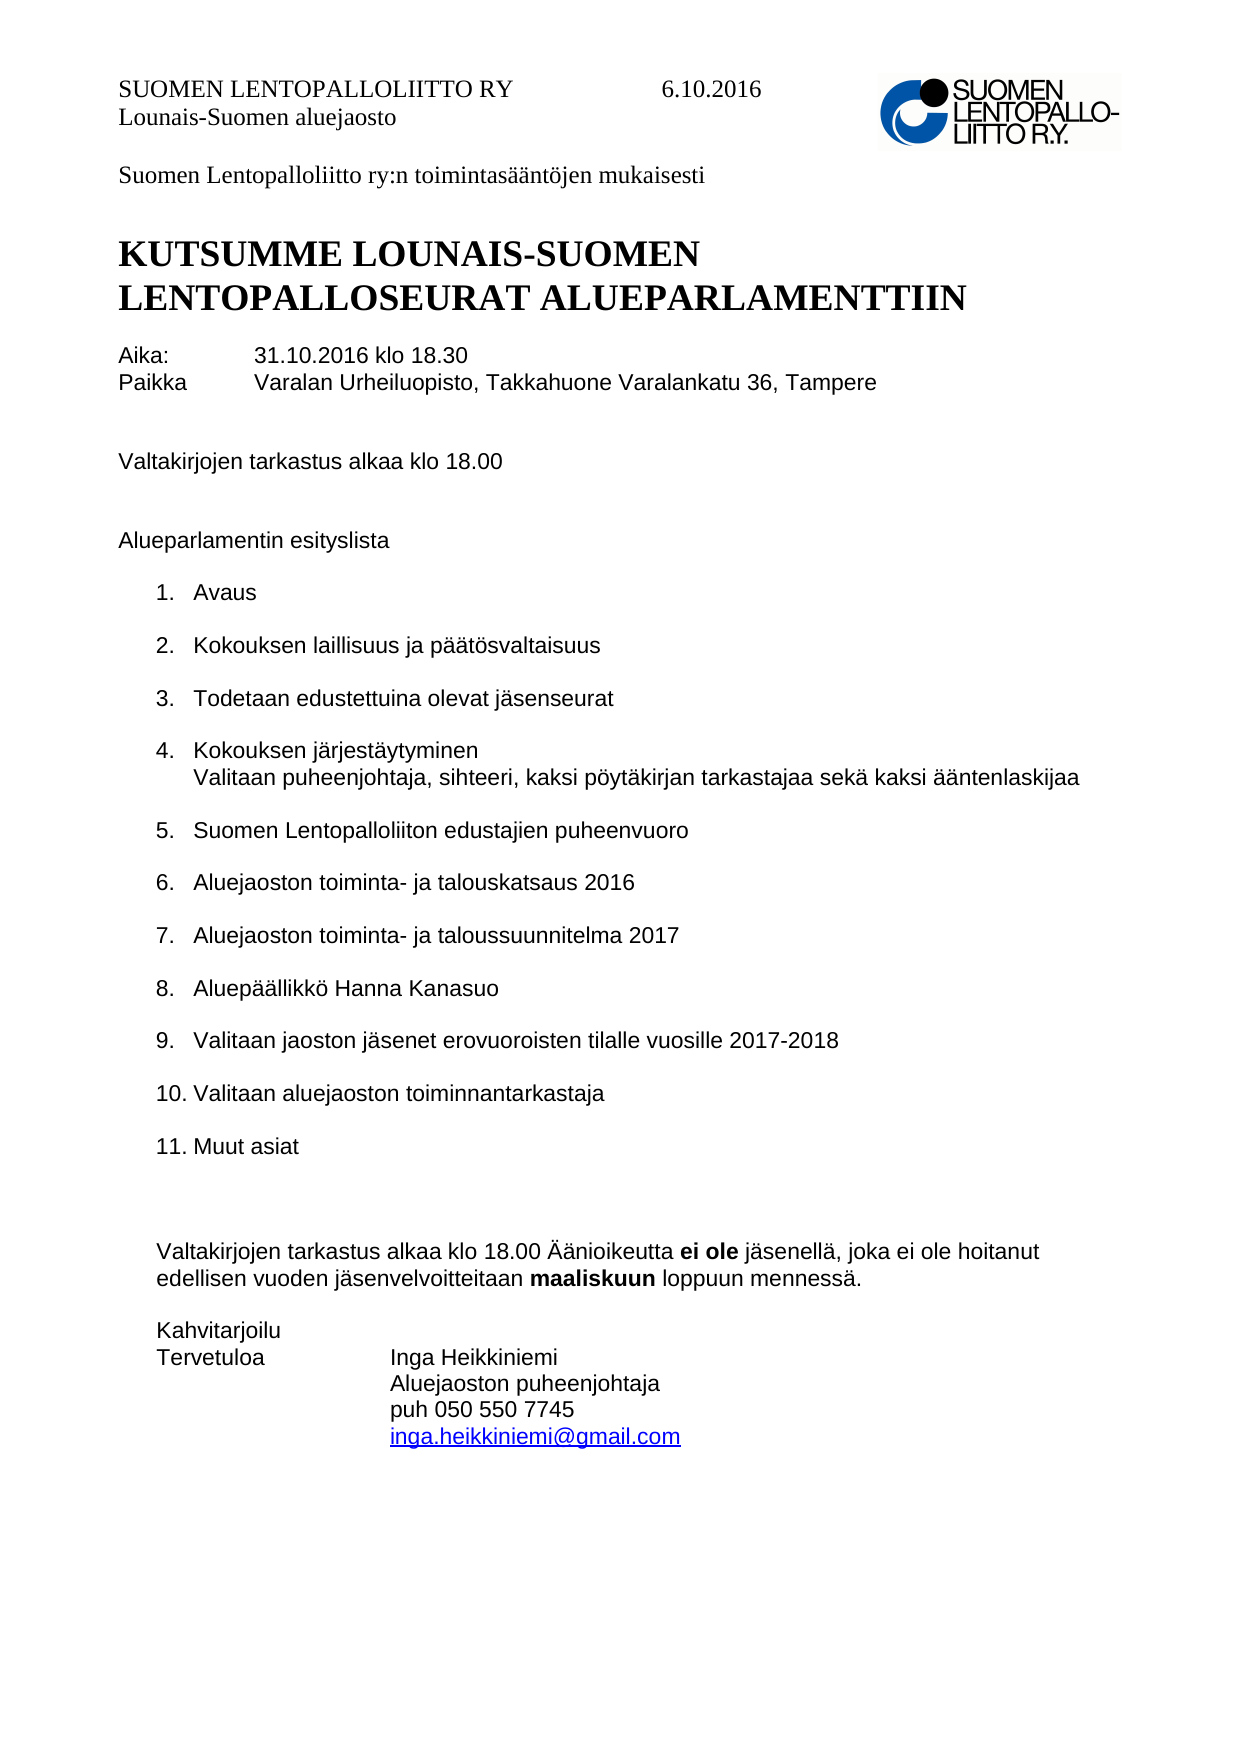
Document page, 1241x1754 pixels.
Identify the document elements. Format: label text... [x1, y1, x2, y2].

list Avaus [156, 579, 1122, 606]
text inga.heikkiniemi@gmail.com [118, 1423, 1122, 1449]
list Aluepäällikkö Hanna Kanasuo [156, 975, 1122, 1001]
list Aluejaoston toiminta- ja taloussuunnitelma 2017 [156, 922, 1122, 948]
text KUTSUMME LOUNAIS-SUOMEN LENTOPALLOSEURAT ALUEPARLAMENTTIIN [118, 232, 1122, 318]
text Valtakirjojen tarkastus alkaa klo 18.00 Äänioikeutta ei ole jäsenellä, joka ei ole hoitanut [118, 1238, 1122, 1264]
text Valtakirjojen tarkastus alkaa klo 18.00 [118, 448, 1122, 474]
list Muut asiat [156, 1133, 1122, 1159]
text Suomen Lentopalloliitto ry:n toimintasääntöjen mukaisesti [118, 160, 1122, 189]
list Todetaan edustettuina olevat jäsenseurat [156, 685, 1122, 711]
text Kahvitarjoilu [118, 1317, 1122, 1344]
text Aika: 31.10.2016 klo 18.30 [118, 342, 1122, 368]
picture [877, 73, 1122, 151]
list Kokouksen laillisuus ja päätösvaltaisuus [156, 632, 1122, 658]
text Valitaan puheenjohtaja, sihteeri, kaksi pöytäkirjan tarkastajaa sekä kaksi ääntenlaskijaa [118, 764, 1122, 790]
text edellisen vuoden jäsenvelvoitteitaan maaliskuun loppuun mennessä. [118, 1264, 1122, 1291]
text Aluejaoston puheenjohtaja [118, 1370, 1122, 1396]
list Valitaan aluejaoston toiminnantarkastaja [156, 1080, 1122, 1106]
list Suomen Lentopalloliiton edustajien puheenvuoro [156, 817, 1122, 843]
list Kokouksen järjestäytyminen [156, 737, 1122, 764]
text puh 050 550 7745 [118, 1396, 1122, 1423]
list Aluejaoston toiminta- ja talouskatsaus 2016 [156, 869, 1122, 896]
text Paikka Varalan Urheiluopisto, Takkahuone Varalankatu 36, Tampere [118, 368, 1122, 395]
text Tervetuloa Inga Heikkiniemi [118, 1344, 1122, 1370]
list Valitaan jaoston jäsenet erovuoroisten tilalle vuosille 2017-2018 [156, 1027, 1122, 1054]
text Alueparlamentin esityslista [118, 527, 1122, 553]
